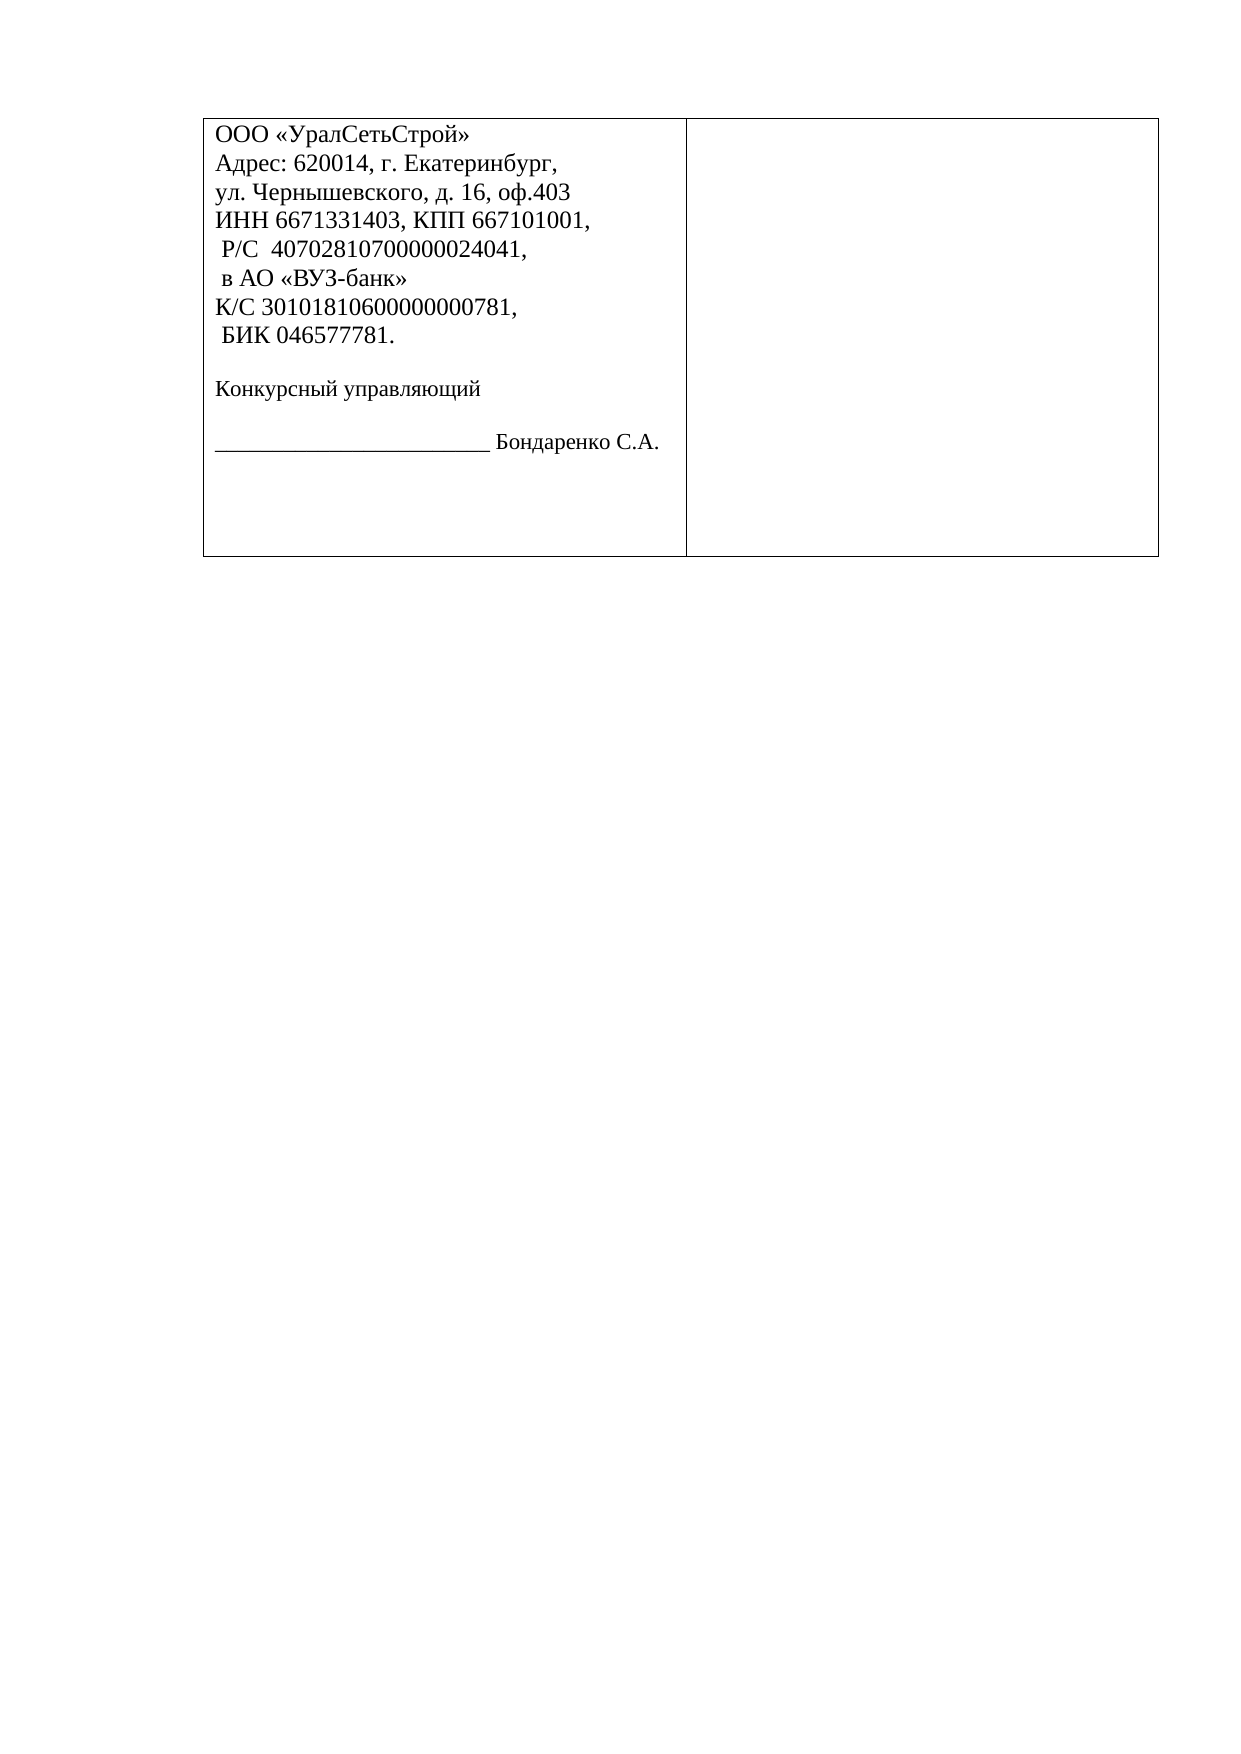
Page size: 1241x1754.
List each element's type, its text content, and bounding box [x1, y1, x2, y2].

table_cell ООО «УралСетьСтрой» Адрес: 620014, г. Екатеринбург, ул. Чернышевского, д. 16, оф.403 ИНН 6671331403, КПП 667101001, Р/С 40702810700000024041, в АО «ВУЗ-банк» К/С 30101810600000000781, БИК 046577781. Конкурсный управляющий ________________________ Бондаренко С.А. [204, 119, 686, 556]
table_cell [687, 119, 1158, 556]
